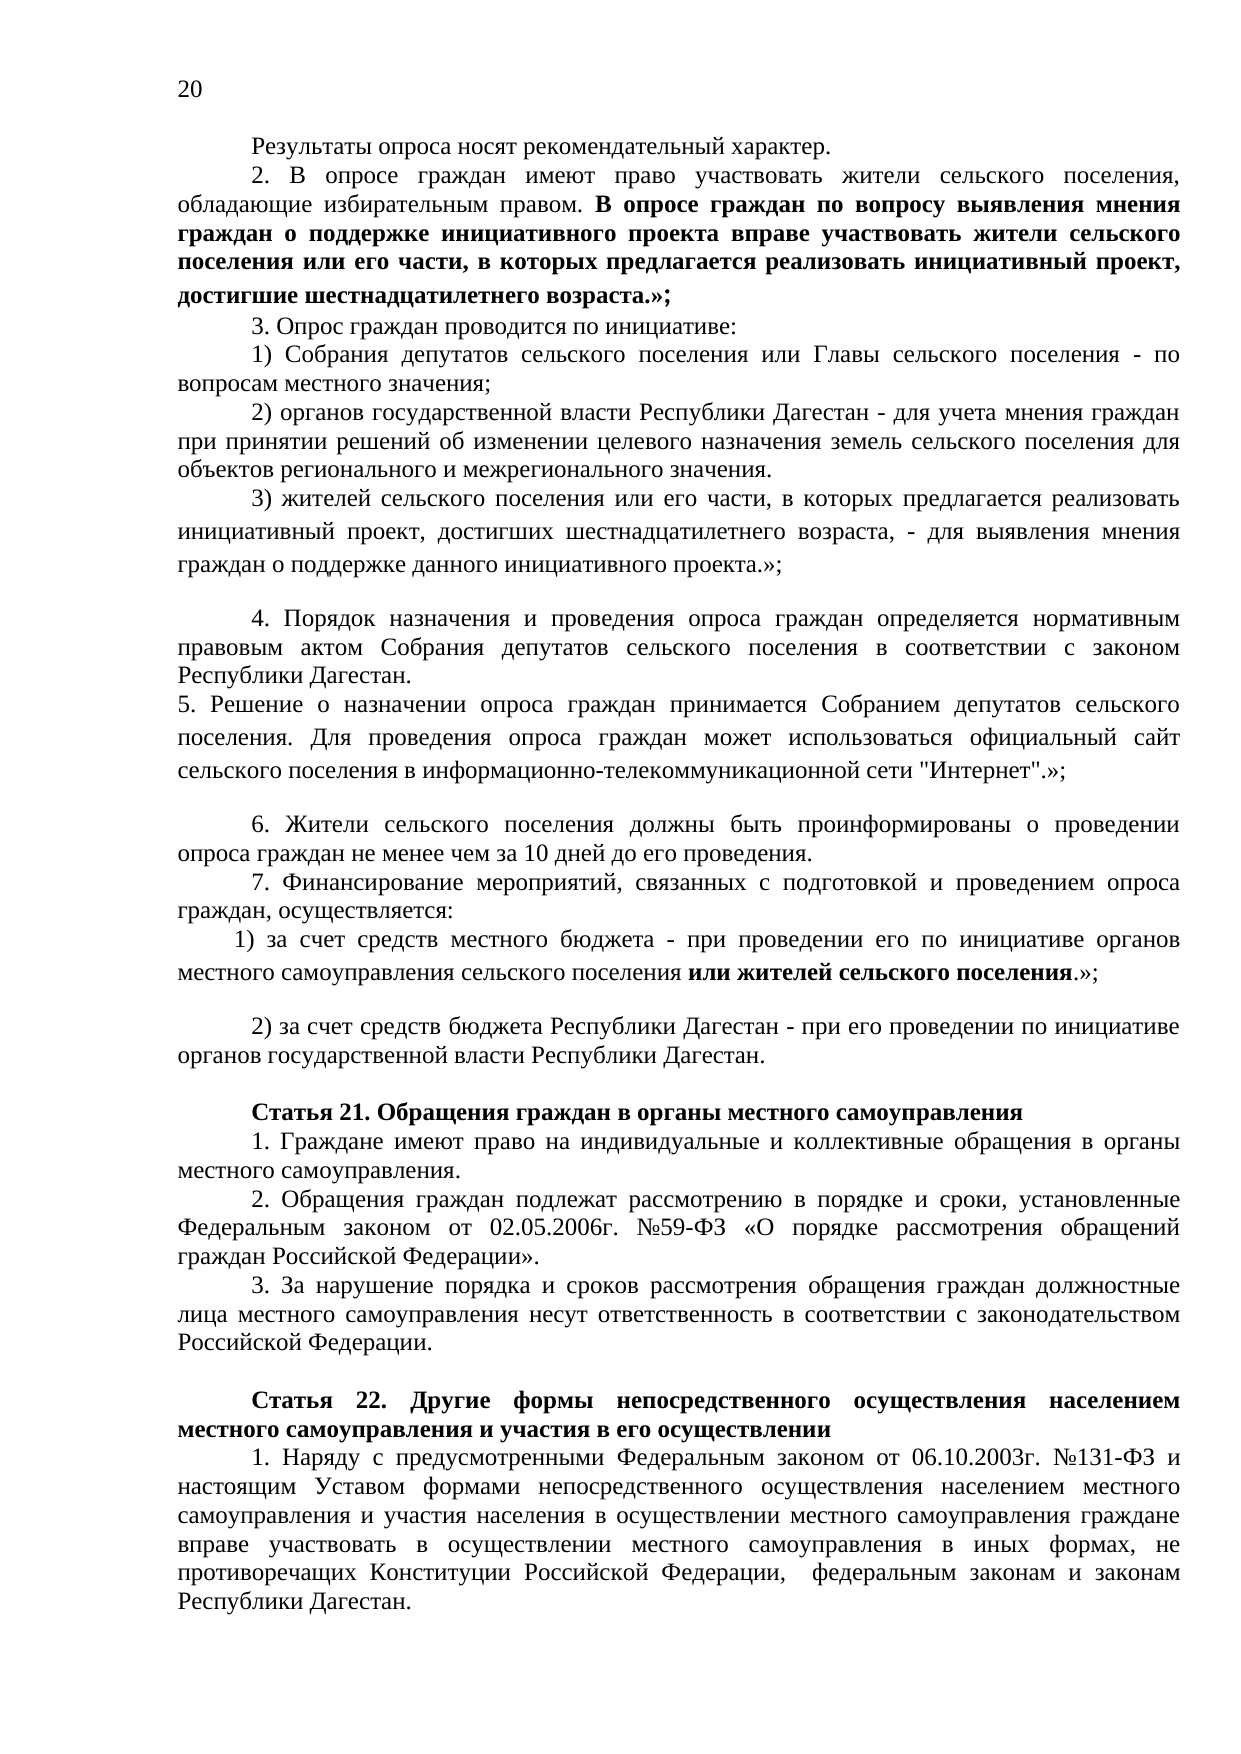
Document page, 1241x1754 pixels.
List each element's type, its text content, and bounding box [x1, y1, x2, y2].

text Статья 22. Другие формы непосредственного осуществления населением местного самоуправления и участия в его осуществлении [177, 1385, 1181, 1442]
text 2) за счет средств бюджета Республики Дагестан - при его проведении по инициативе органов государственной власти Республики Дагестан. [177, 1011, 1181, 1069]
text 2. В опросе граждан имеют право участвовать жители сельского поселения, обладающие избирательным правом. В опросе граждан по вопросу выявления мнения граждан о поддержке инициативного проекта вправе участвовать жители сельского поселения или его части, в которых предлагается реализовать инициативный проект, достигшие шестнадцатилетнего возраста.»; [177, 160, 1181, 311]
text 3. За нарушение порядка и сроков рассмотрения обращения граждан должностные лица местного самоуправления несут ответственность в соответствии с законодательством Российской Федерации. [177, 1270, 1181, 1356]
text 3. Опрос граждан проводится по инициативе: [177, 311, 1181, 339]
text 6. Жители сельского поселения должны быть проинформированы о проведении опроса граждан не менее чем за 10 дней до его проведения. [177, 809, 1181, 867]
text 1. Граждане имеют право на индивидуальные и коллективные обращения в органы местного самоуправления. [177, 1126, 1181, 1184]
text Результаты опроса носят рекомендательный характер. [177, 131, 1181, 160]
text 4. Порядок назначения и проведения опроса граждан определяется нормативным правовым актом Собрания депутатов сельского поселения в соответствии с законом Республики Дагестан. [177, 603, 1181, 689]
text 1) за счет средств местного бюджета - при проведении его по инициативе органов местного самоуправления сельского поселения или жителей сельского поселения.»; [177, 924, 1181, 986]
text 2. Обращения граждан подлежат рассмотрению в порядке и сроки, установленные Федеральным законом от 02.05.2006г. №59-ФЗ «О порядке рассмотрения обращений граждан Российской Федерации». [177, 1184, 1181, 1270]
text 5. Решение о назначении опроса граждан принимается Собранием депутатов сельского поселения. Для проведения опроса граждан может использоваться официальный сайт сельского поселения в информационно-телекоммуникационной сети "Интернет".»; [177, 689, 1181, 784]
text 7. Финансирование мероприятий, связанных с подготовкой и проведением опроса граждан, осуществляется: [177, 867, 1181, 924]
text 1) Собрания депутатов сельского поселения или Главы сельского поселения - по вопросам местного значения; [177, 339, 1181, 397]
text 2) органов государственной власти Республики Дагестан - для учета мнения граждан при принятии решений об изменении целевого назначения земель сельского поселения для объектов регионального и межрегионального значения. [177, 397, 1181, 483]
text Статья 21. Обращения граждан в органы местного самоуправления [177, 1097, 1181, 1126]
text 3) жителей сельского поселения или его части, в которых предлагается реализовать инициативный проект, достигших шестнадцатилетнего возраста, - для выявления мнения граждан о поддержке данного инициативного проекта.»; [177, 483, 1181, 578]
text 1. Наряду с предусмотренными Федеральным законом от 06.10.2003г. №131-ФЗ и настоящим Уставом формами непосредственного осуществления населением местного самоуправления и участия населения в осуществлении местного самоуправления граждане вправе участвовать в осуществлении местного самоуправления в иных формах, не противоречащих Конституции Российской Федерации, федеральным законам и законам Республики Дагестан. [177, 1442, 1181, 1615]
